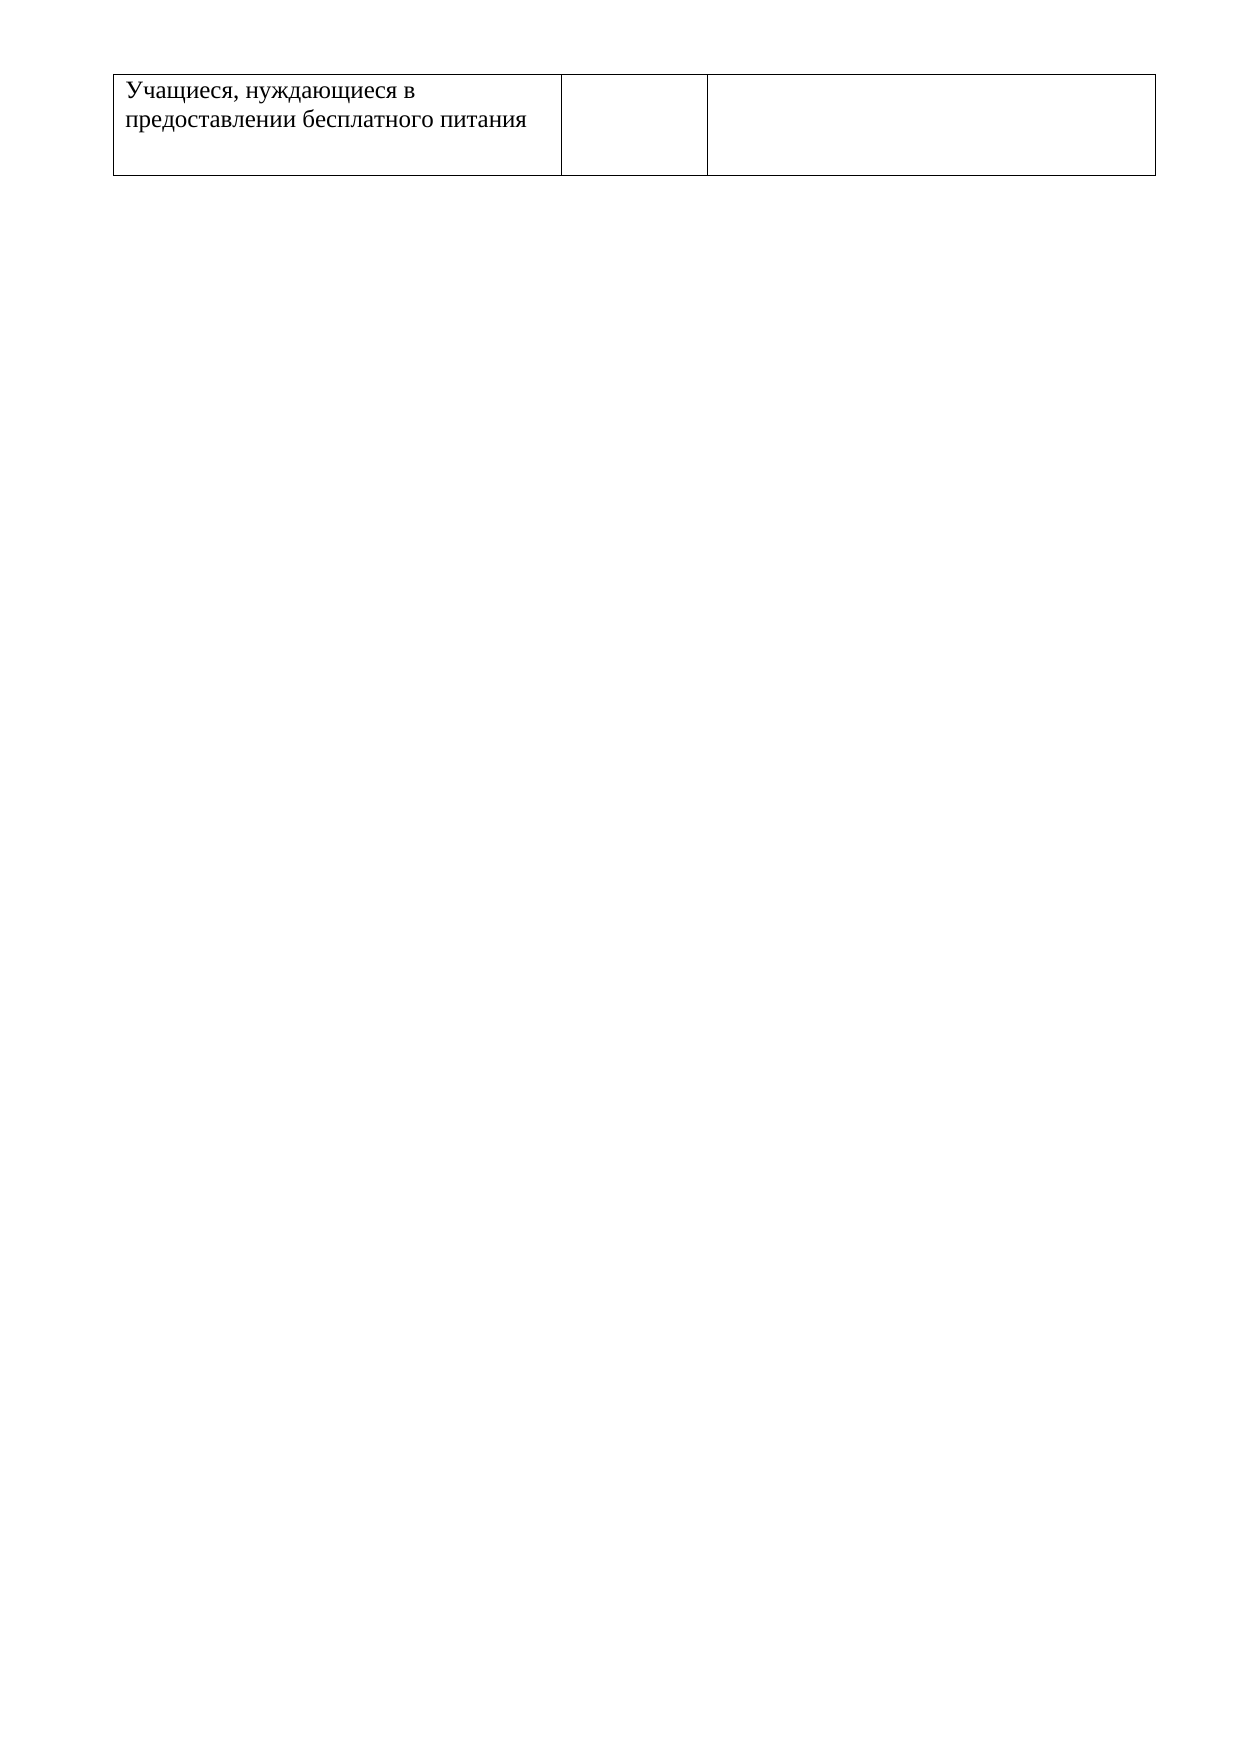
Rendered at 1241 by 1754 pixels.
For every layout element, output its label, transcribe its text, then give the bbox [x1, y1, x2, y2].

table_cell [708, 75, 1155, 175]
table_cell [562, 75, 707, 175]
table_cell Учащиеся, нуждающиеся в предоставлении бесплатного питания [114, 75, 561, 175]
